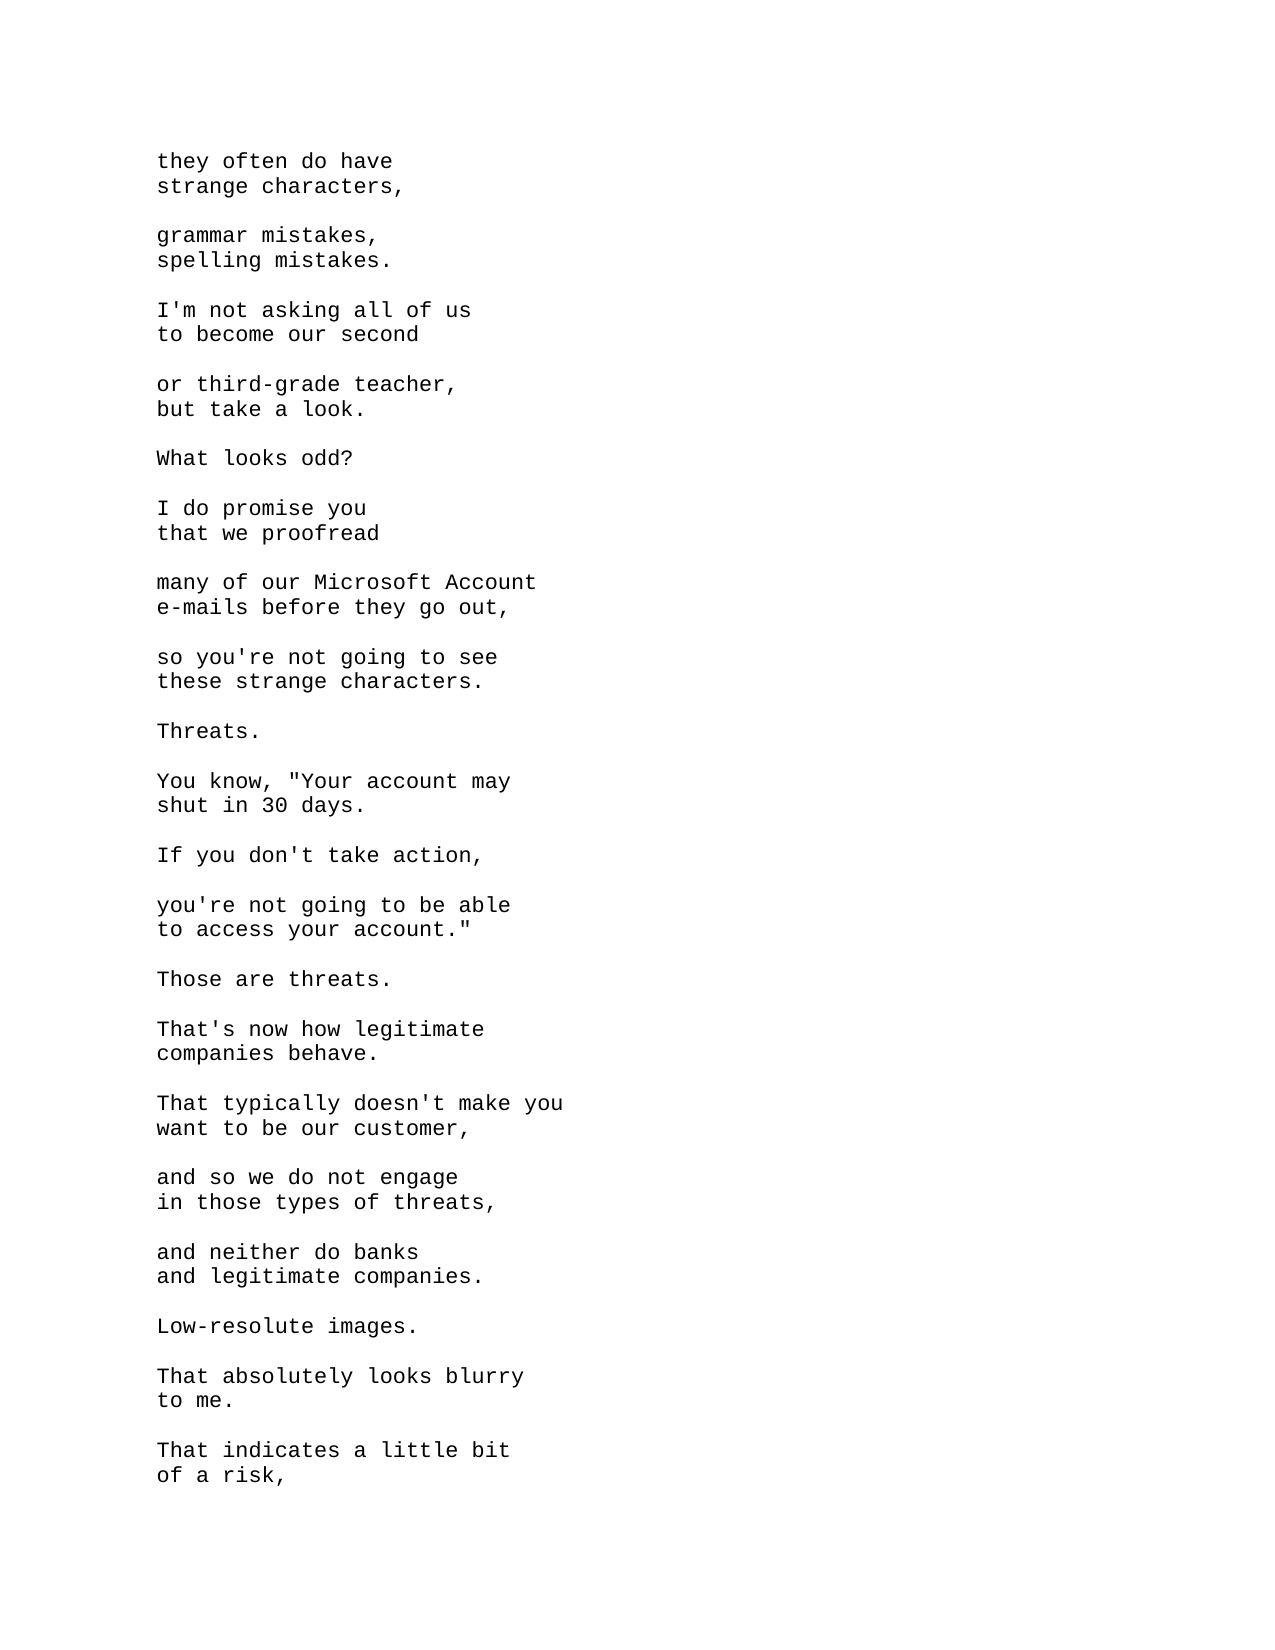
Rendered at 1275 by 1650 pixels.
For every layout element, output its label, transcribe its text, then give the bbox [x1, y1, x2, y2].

text and legitimate companies. [156, 1266, 1118, 1290]
text of a risk, [156, 1464, 1118, 1489]
text but take a look. [156, 398, 1118, 423]
text You know, "Your account may [156, 770, 1118, 794]
text or third-grade teacher, [156, 373, 1118, 398]
text shut in 30 days. [156, 794, 1118, 819]
text you're not going to be able [156, 894, 1118, 918]
text to access your account." [156, 918, 1118, 943]
text want to be our customer, [156, 1117, 1118, 1142]
text grammar mistakes, [156, 224, 1118, 249]
text they often do have [156, 150, 1118, 175]
text That's now how legitimate [156, 1018, 1118, 1042]
text these strange characters. [156, 671, 1118, 695]
text so you're not going to see [156, 646, 1118, 671]
text to become our second [156, 323, 1118, 348]
text strange characters, [156, 175, 1118, 199]
text and so we do not engage [156, 1166, 1118, 1191]
text Those are threats. [156, 968, 1118, 993]
text and neither do banks [156, 1241, 1118, 1266]
text many of our Microsoft Account [156, 571, 1118, 596]
text spelling mistakes. [156, 249, 1118, 274]
text I do promise you [156, 497, 1118, 522]
text I'm not asking all of us [156, 299, 1118, 323]
text That absolutely looks blurry [156, 1365, 1118, 1389]
text That typically doesn't make you [156, 1092, 1118, 1117]
text What looks odd? [156, 447, 1118, 472]
text That indicates a little bit [156, 1439, 1118, 1464]
text e-mails before they go out, [156, 596, 1118, 621]
text Low-resolute images. [156, 1315, 1118, 1340]
text If you don't take action, [156, 844, 1118, 869]
text companies behave. [156, 1042, 1118, 1067]
text Threats. [156, 720, 1118, 745]
text that we proofread [156, 522, 1118, 547]
text to me. [156, 1389, 1118, 1414]
text in those types of threats, [156, 1191, 1118, 1216]
